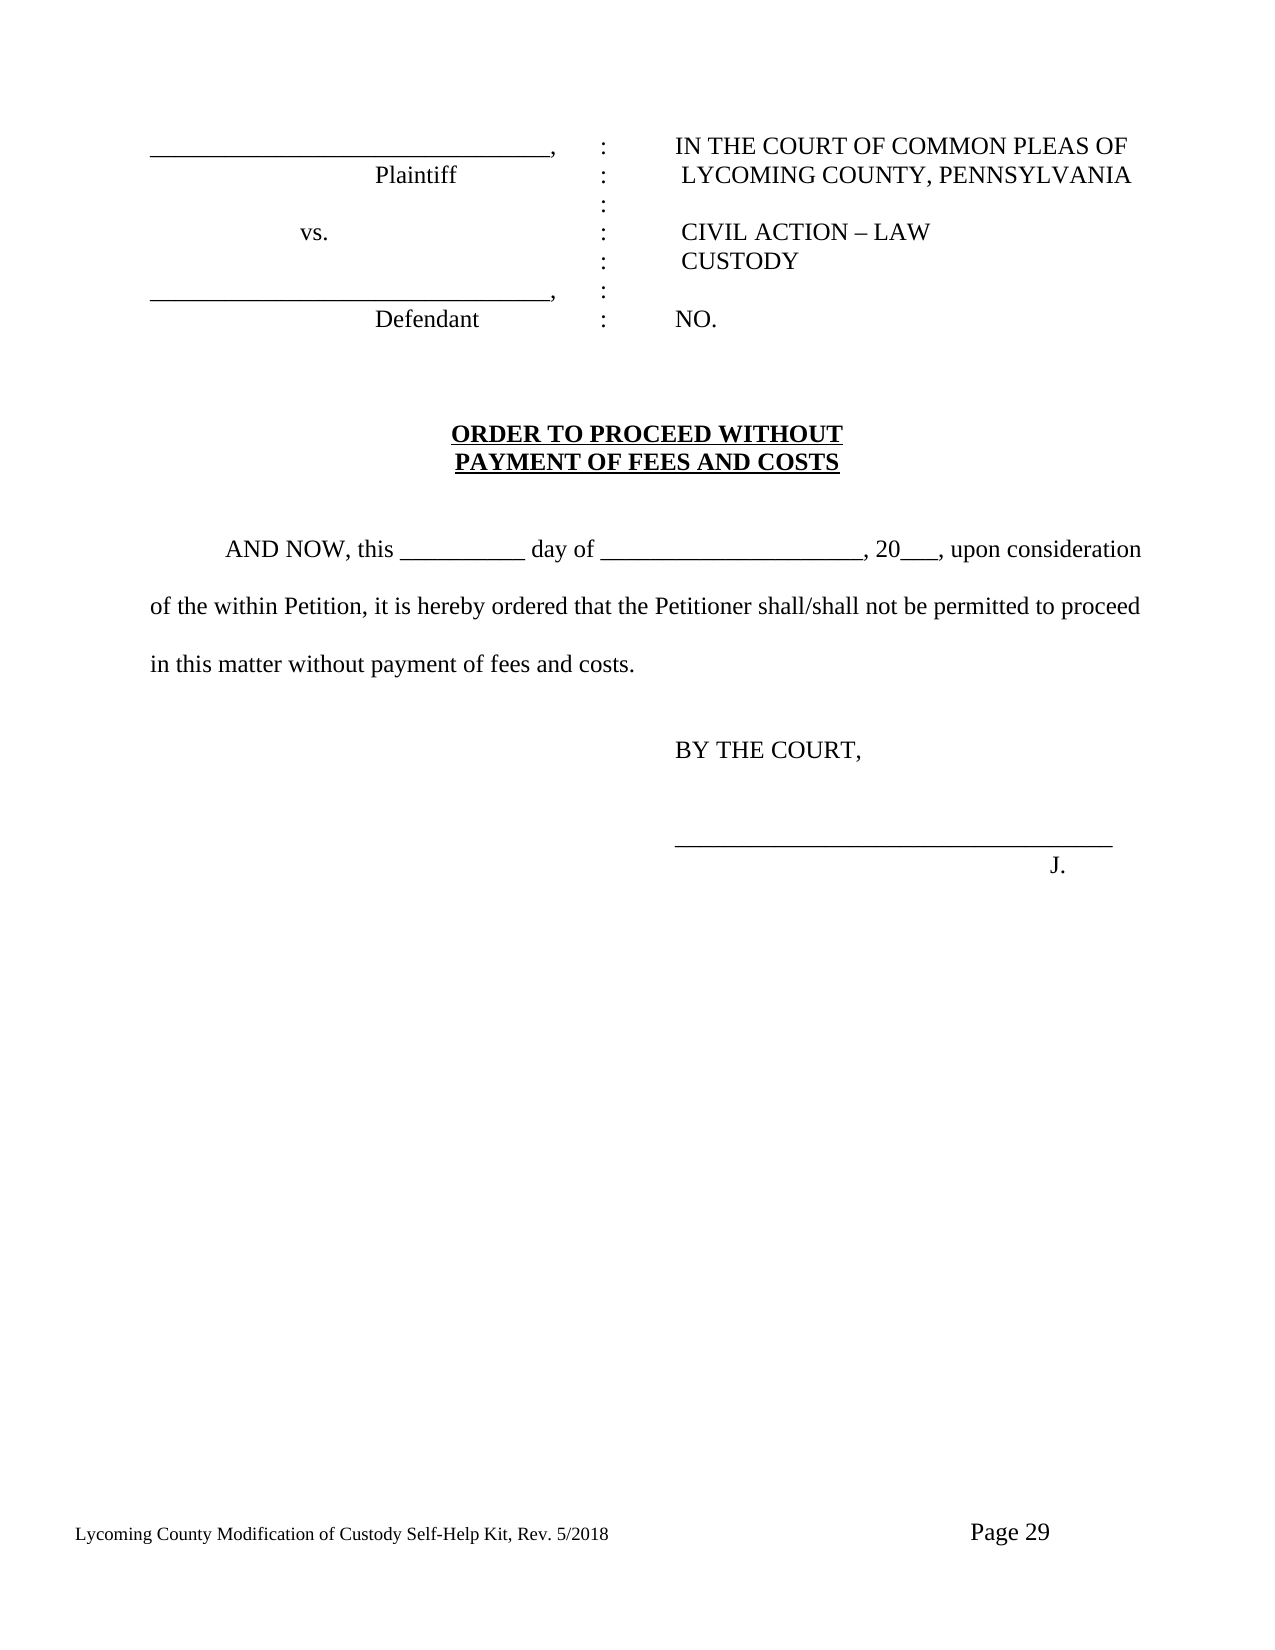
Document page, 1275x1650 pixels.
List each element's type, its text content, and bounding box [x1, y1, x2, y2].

text BY THE COURT, [150, 735, 1144, 764]
text : [122, 189, 1144, 217]
text ___________________________________ [150, 821, 1144, 850]
text : CUSTODY [150, 246, 1144, 275]
text J. [150, 850, 1144, 879]
text Plaintiff : LYCOMING COUNTY, PENNSYLVANIA [122, 160, 1144, 189]
text ________________________________, : [150, 275, 1144, 304]
text ORDER TO PROCEED WITHOUT [150, 419, 1144, 447]
text ________________________________, : IN THE COURT OF COMMON PLEAS OF [150, 131, 1144, 160]
text vs. : CIVIL ACTION – LAW [150, 217, 1144, 246]
text PAYMENT OF FEES AND COSTS [150, 447, 1144, 476]
text AND NOW, this __________ day of _____________________, 20___, upon consideration of the within Petition, it is hereby ordered that the Petitioner shall/shall not be permitted to proceed in this matter without payment of fees and costs. [150, 534, 1144, 677]
text Defendant : NO. [150, 304, 1144, 332]
